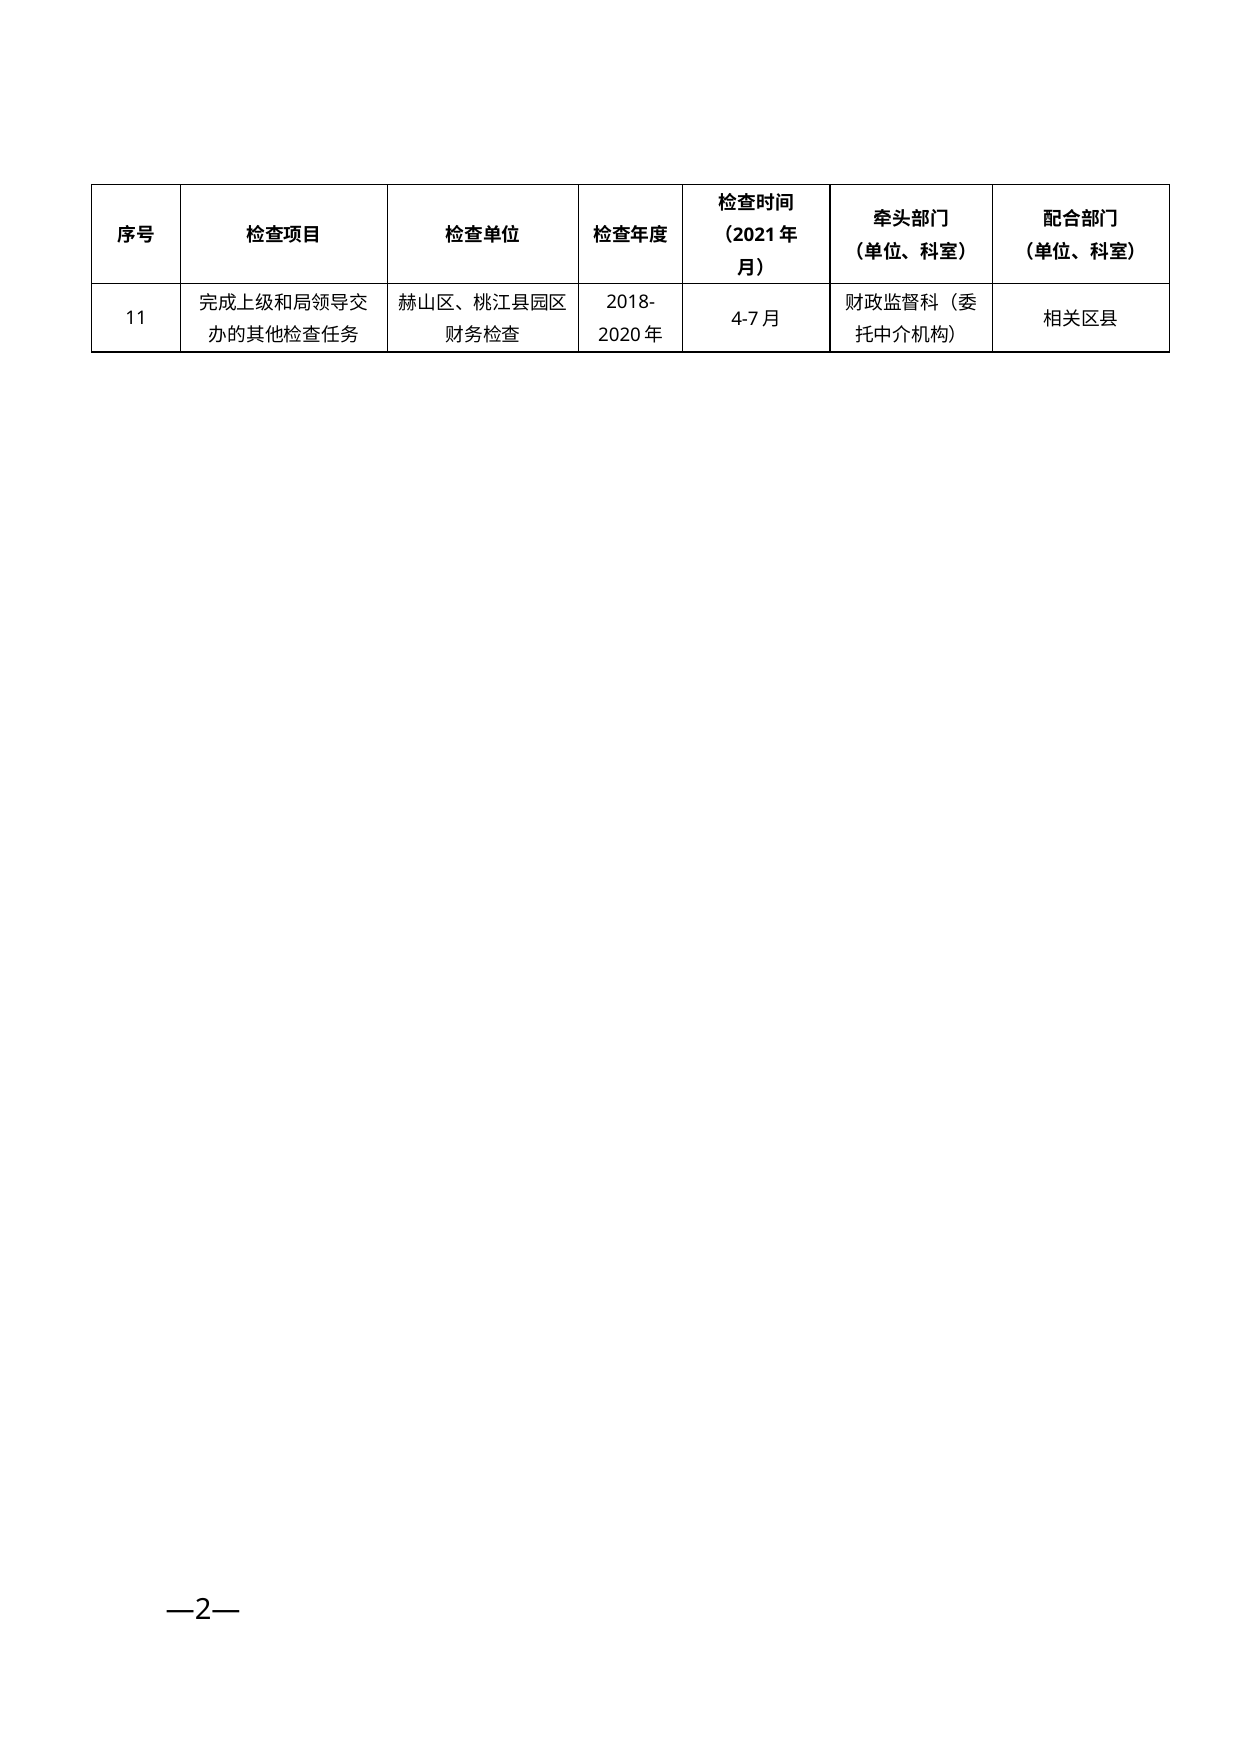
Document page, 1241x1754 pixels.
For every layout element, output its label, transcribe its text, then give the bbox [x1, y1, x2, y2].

table_header 检查时间 （2021年 月） [683, 185, 829, 282]
table_header 序号 [92, 185, 180, 282]
table_header 配合部门 （单位、科室） [993, 185, 1169, 282]
table_header 检查单位 [388, 185, 578, 282]
table_cell 赫山区、桃江县园区财务检查 [388, 284, 578, 351]
table_cell 完成上级和局领导交办的其他检查任务 [181, 284, 387, 351]
table_cell 11 [92, 284, 180, 351]
table_header 牵头部门 （单位、科室） [831, 185, 992, 282]
table_header 检查年度 [579, 185, 682, 282]
table_cell 2018-2020年 [579, 284, 682, 351]
table_cell 4-7月 [683, 284, 829, 351]
table_cell 相关区县 [993, 284, 1169, 351]
table_cell 财政监督科（委托中介机构） [831, 284, 992, 351]
table_header 检查项目 [181, 185, 387, 282]
